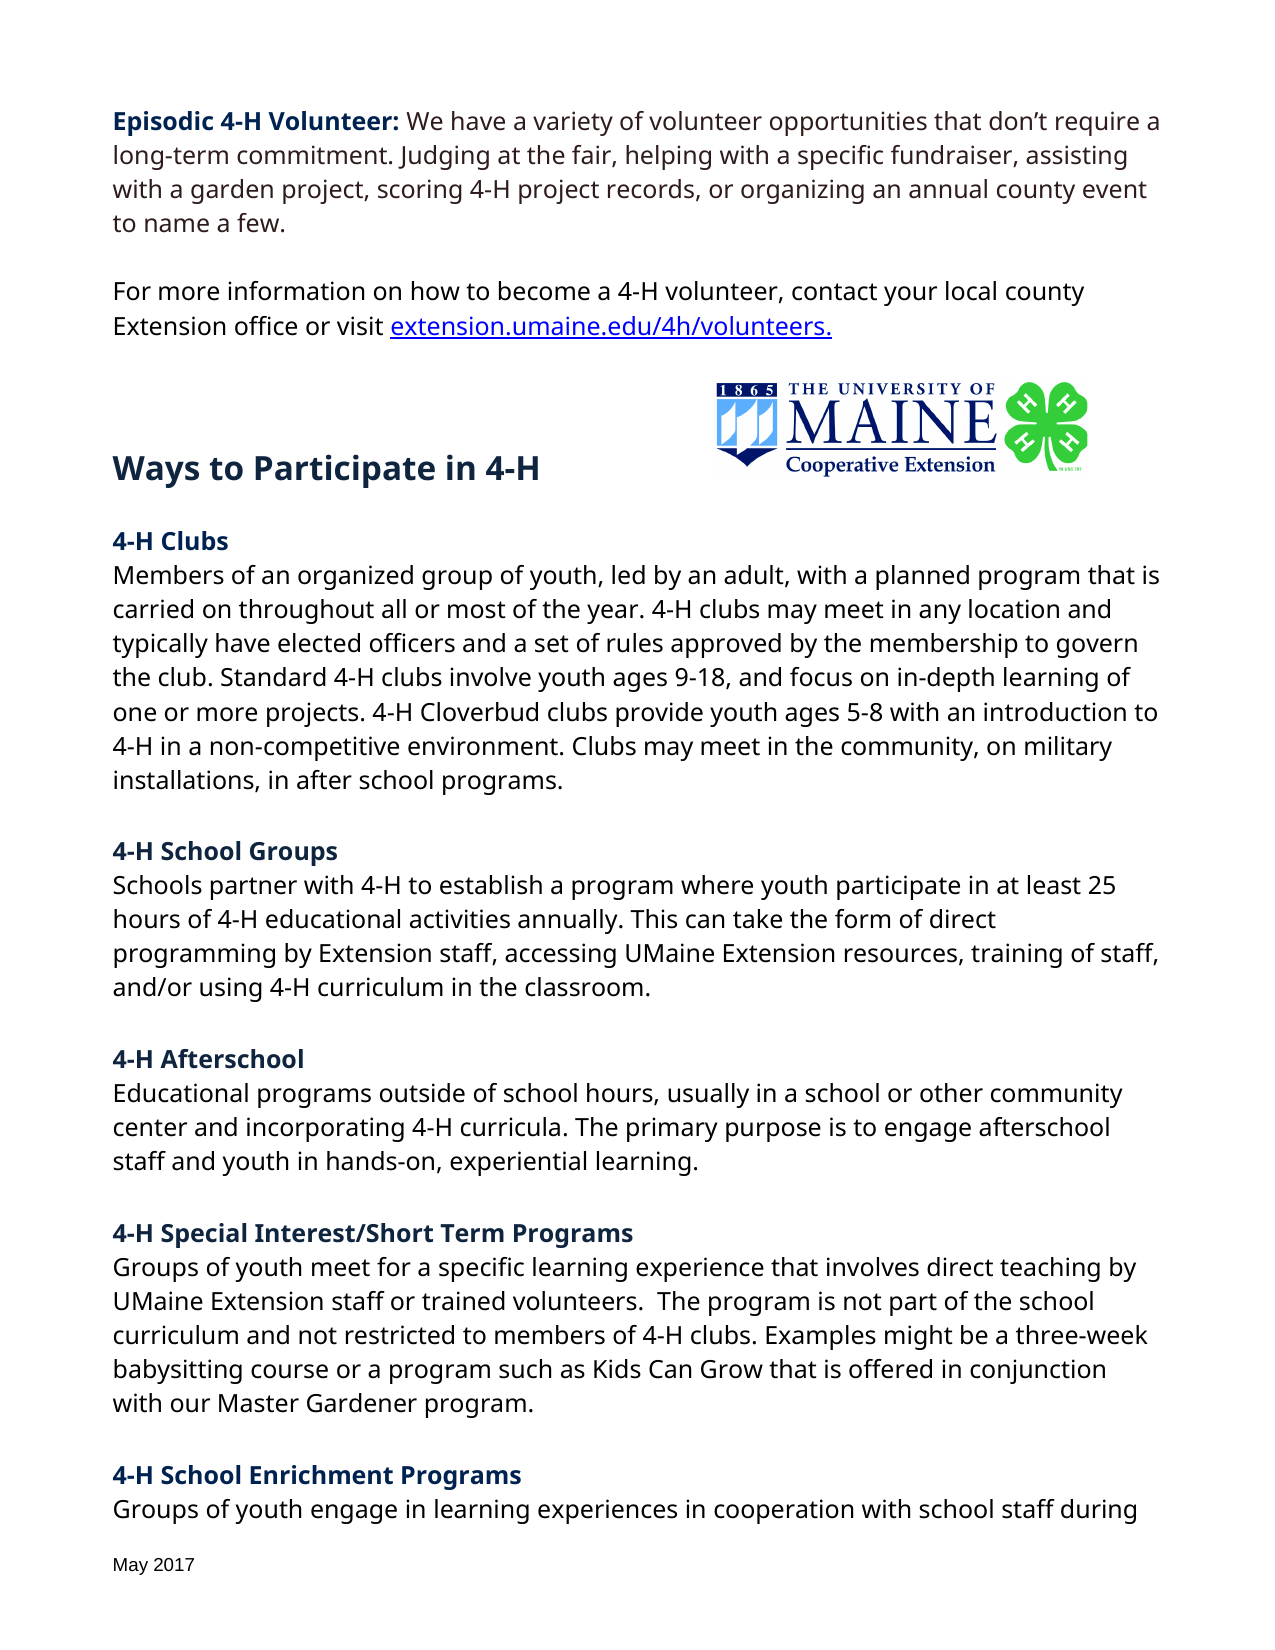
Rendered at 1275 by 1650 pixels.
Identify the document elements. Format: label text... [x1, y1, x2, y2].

text Ways to Participate in 4-H [112, 444, 1162, 490]
text 4-H School Groups [112, 834, 1162, 868]
text 4-H Clubs Members of an organized group of youth, led by an adult, with a planned program that is carried on throughout all or most of the year. 4-H clubs may meet in any location and typically have elected officers and a set of rules approved by the membership to govern the club. Standard 4-H clubs involve youth ages 9-18, and focus on in-depth learning of one or more projects. 4-H Cloverbud clubs provide youth ages 5-8 with an introduction to 4-H in a non-competitive environment. Clubs may meet in the community, on military installations, in after school programs. [112, 524, 1162, 796]
picture [712, 381, 1088, 477]
text Schools partner with 4-H to establish a program where youth participate in at least 25 hours of 4-H educational activities annually. This can take the form of direct programming by Extension staff, accessing UMaine Extension resources, training of staff, and/or using 4-H curriculum in the classroom. [112, 868, 1162, 1004]
text For more information on how to become a 4-H volunteer, contact your local county Extension office or visit extension.umaine.edu/4h/volunteers. [112, 274, 1162, 342]
text 4-H Afterschool Educational programs outside of school hours, usually in a school or other community center and incorporating 4-H curricula. The primary purpose is to engage afterschool staff and youth in hands-on, experiential learning. [112, 1042, 1162, 1178]
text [112, 1457, 1162, 1525]
text Episodic 4-H Volunteer: We have a variety of volunteer opportunities that don’t require a long-term commitment. Judging at the fair, helping with a specific fundraiser, assisting with a garden project, scoring 4-H project records, or organizing an annual county event to name a few. [112, 104, 1162, 240]
text 4-H Special Interest/Short Term Programs Groups of youth meet for a specific learning experience that involves direct teaching by UMaine Extension staff or trained volunteers. The program is not part of the school curriculum and not restricted to members of 4-H clubs. Examples might be a three-week babysitting course or a program such as Kids Can Grow that is offered in conjunction with our Master Gardener program. [112, 1215, 1162, 1420]
